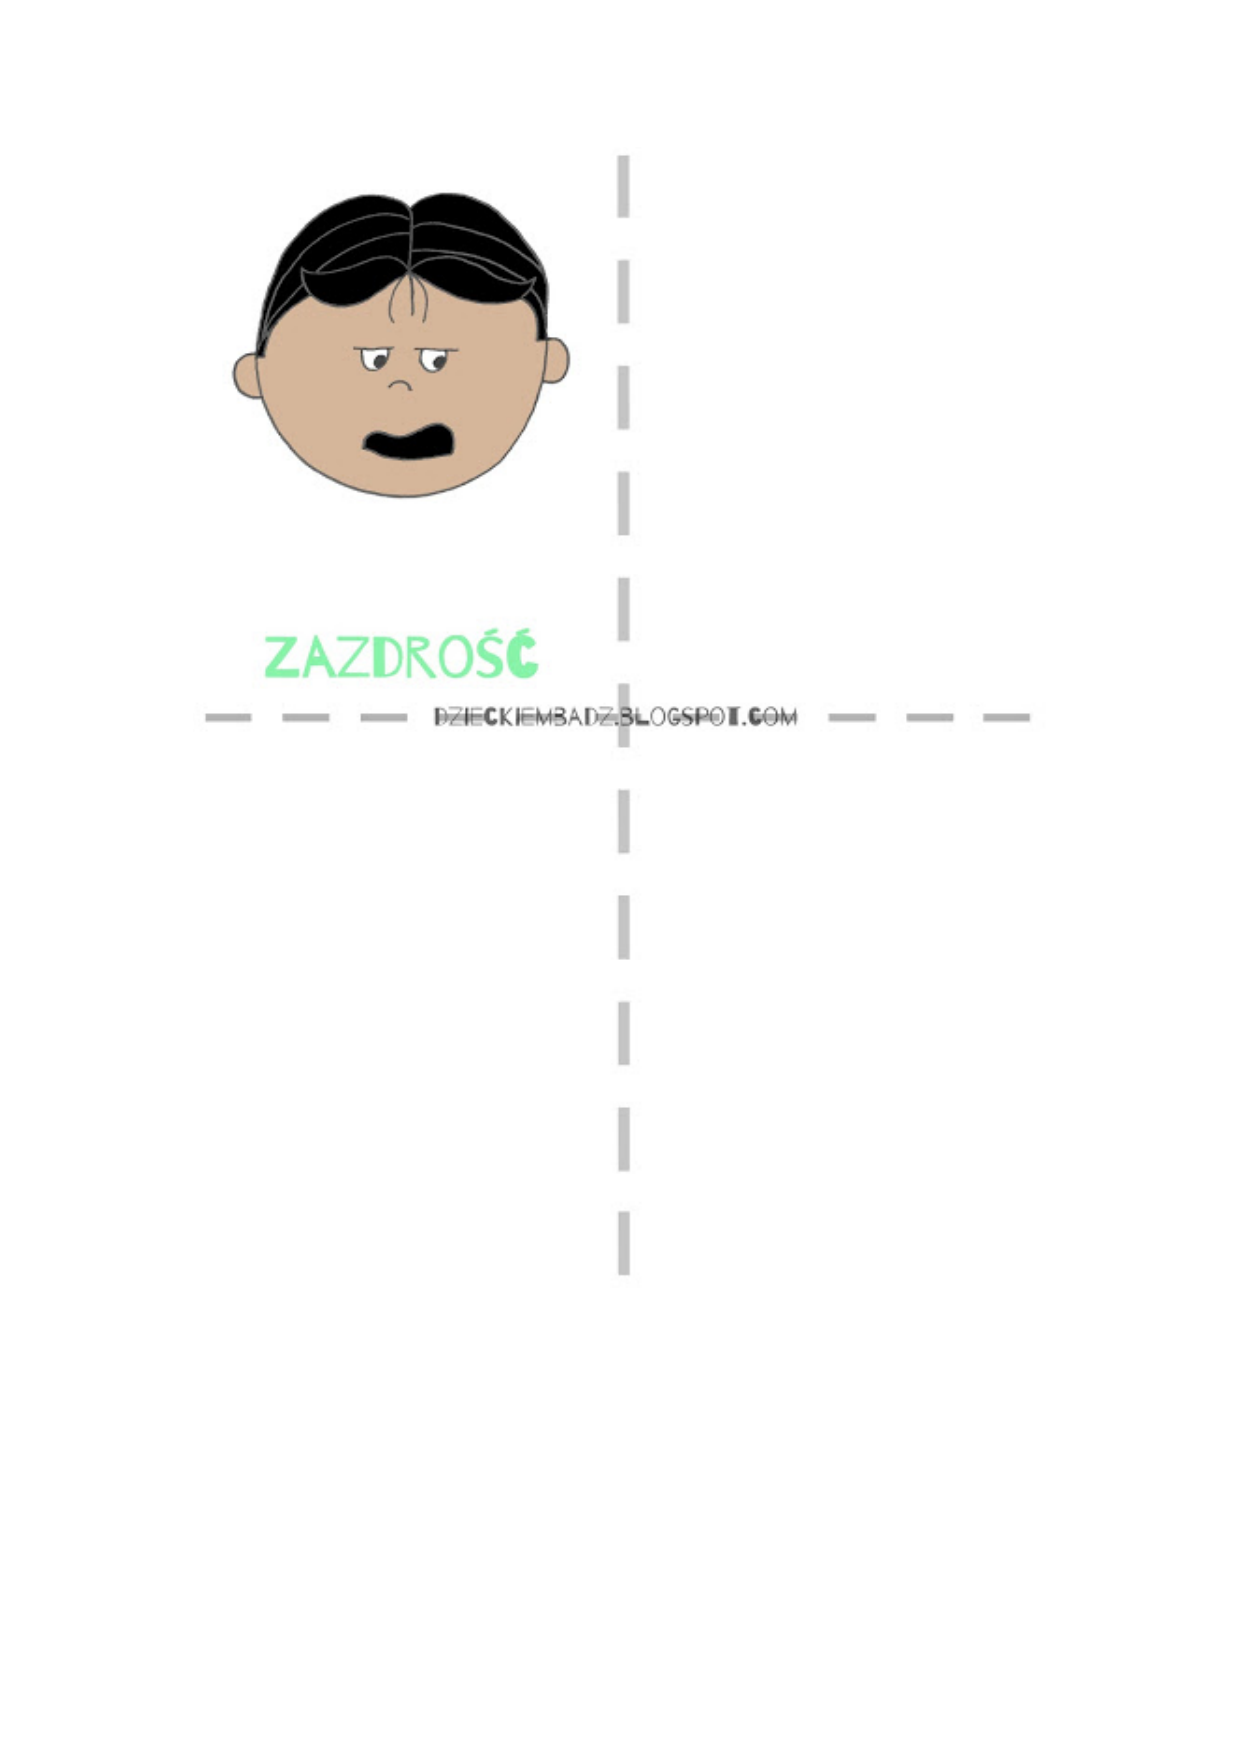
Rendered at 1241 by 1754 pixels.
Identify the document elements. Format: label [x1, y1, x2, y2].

picture [193, 147, 1047, 1288]
